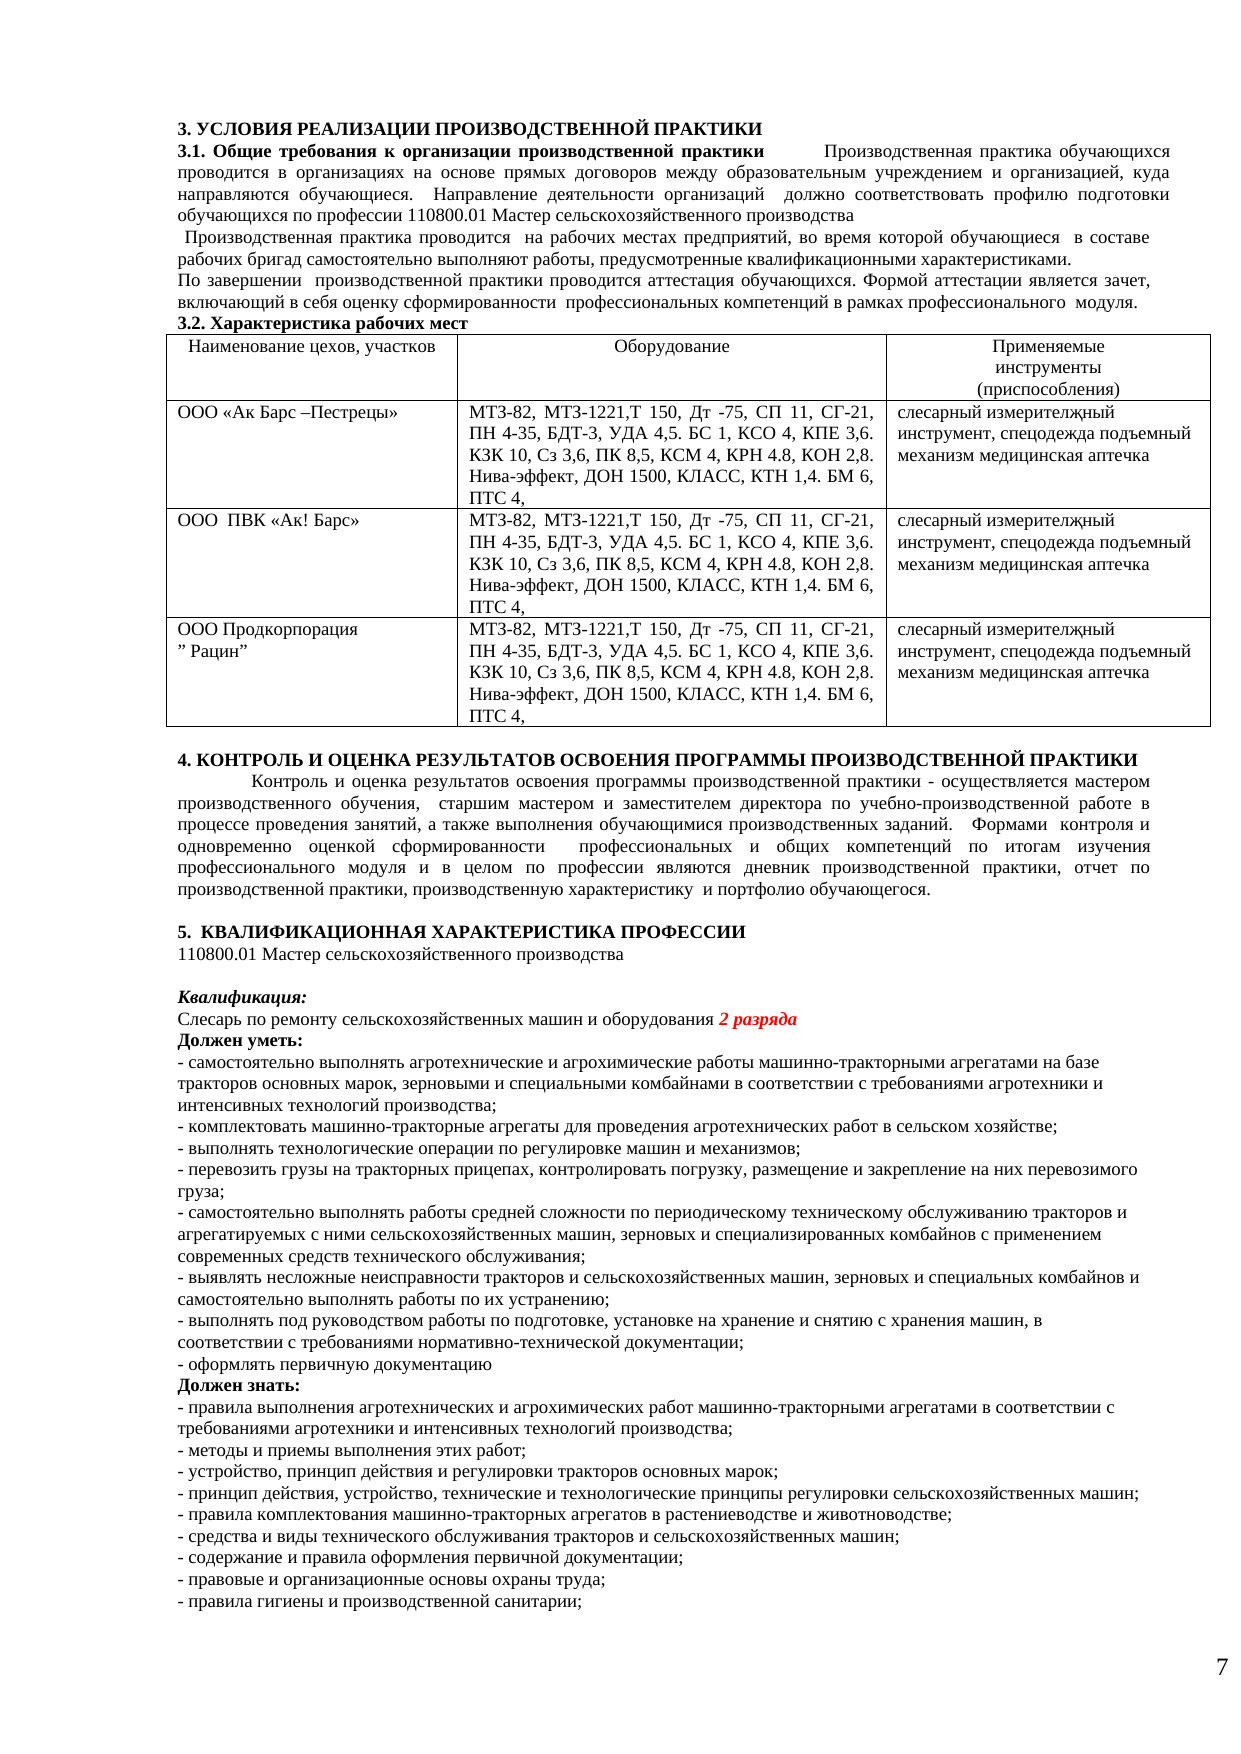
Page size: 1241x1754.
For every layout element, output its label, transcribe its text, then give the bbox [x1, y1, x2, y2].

text Производственная практика проводится на рабочих местах предприятий, во время которой обучающиеся в составе рабочих бригад самостоятельно выполняют работы, предусмотренные квалификационными характеристиками. [177, 226, 1152, 269]
table_cell слесарный измерителҗный инструмент, спецодежда подъемный механизм медицинская аптечка [887, 401, 1210, 508]
text - самостоятельно выполнять агротехнические и агрохимические работы машинно-тракторными агрегатами на базе тракторов основных марок, зерновыми и специальными комбайнами в соответствии с требованиями агротехники и интенсивных технологий производства; [177, 1051, 1152, 1115]
table_header Оборудование [458, 335, 886, 399]
table_cell слесарный измерителҗный инструмент, спецодежда подъемный механизм медицинская аптечка [887, 509, 1210, 617]
text - средства и виды технического обслуживания тракторов и сельскохозяйственных машин; [177, 1525, 1152, 1546]
table_cell ООО «Ак Барс –Пестрецы» [167, 401, 457, 508]
text - правила выполнения агротехнических и агрохимических работ машинно-тракторными агрегатами в соответствии с требованиями агротехники и интенсивных технологий производства; [177, 1396, 1152, 1439]
list По завершении производственной практики проводится аттестация обучающихся. Формой аттестации является зачет, включающий в себя оценку сформированности профессиональных компетенций в рамках профессионального модуля. [177, 269, 1152, 312]
text - самостоятельно выполнять работы средней сложности по периодическому техническому обслуживанию тракторов и агрегатируемых с ними сельскохозяйственных машин, зерновых и специализированных комбайнов с применением современных средств технического обслуживания; [177, 1201, 1152, 1266]
text - содержание и правила оформления первичной документации; [177, 1546, 1152, 1568]
text Квалификация: [177, 986, 1152, 1007]
text - выявлять несложные неисправности тракторов и сельскохозяйственных машин, зерновых и специальных комбайнов и самостоятельно выполнять работы по их устранению; [177, 1266, 1152, 1309]
text - устройство, принцип действия и регулировки тракторов основных марок; [177, 1460, 1152, 1482]
text 5. КВАЛИФИКАЦИОННАЯ ХАРАКТЕРИСТИКА ПРОФЕССИИ [177, 921, 1171, 943]
text 3. УСЛОВИЯ РЕАЛИЗАЦИИ ПРОИЗВОДСТВЕННОЙ ПРАКТИКИ [177, 118, 1152, 140]
text - комплектовать машинно-тракторные агрегаты для проведения агротехнических работ в сельском хозяйстве; [177, 1115, 1152, 1137]
text - перевозить грузы на тракторных прицепах, контролировать погрузку, размещение и закрепление на них перевозимого груза; [177, 1158, 1152, 1201]
text - правовые и организационные основы охраны труда; [177, 1568, 1152, 1589]
table_header Наименование цехов, участков [167, 335, 457, 399]
text - методы и приемы выполнения этих работ; [177, 1439, 1152, 1460]
table_header Применяемые инструменты (приспособления) [887, 335, 1210, 399]
text 4. КОНТРОЛЬ И ОЦЕНКА РЕЗУЛЬТАТОВ ОСВОЕНИЯ ПРОГРАММЫ ПРОИЗВОДСТВЕННОЙ ПРАКТИКИ [177, 749, 1152, 770]
text 110800.01 Мастер сельскохозяйственного производства [177, 943, 1171, 964]
table_cell ООО Продкорпорация ” Рацин” [167, 618, 457, 726]
text - выполнять под руководством работы по подготовке, установке на хранение и снятию с хранения машин, в соответствии с требованиями нормативно-технической документации; [177, 1309, 1152, 1352]
text - выполнять технологические операции по регулировке машин и механизмов; [177, 1137, 1152, 1158]
text 3.2. Характеристика рабочих мест [177, 312, 1152, 334]
table_cell МТЗ-82, МТЗ-1221,Т 150, Дт -75, СП 11, СГ-21, ПН 4-35, БДТ-3, УДА 4,5. БС 1, КСО 4, КПЕ 3,6. КЗК 10, Сз 3,6, ПК 8,5, КСМ 4, КРН 4.8, КОН 2,8. Нива-эффект, ДОН 1500, КЛАСС, КТН 1,4. БМ 6, ПТС 4, [458, 401, 886, 508]
text - оформлять первичную документацию [177, 1352, 1152, 1374]
table_cell слесарный измерителҗный инструмент, спецодежда подъемный механизм медицинская аптечка [887, 618, 1210, 726]
text 3.1. Общие требования к организации производственной практики Производственная практика обучающихся проводится в организациях на основе прямых договоров между образовательным учреждением и организацией, куда направляются обучающиеся. Направление деятельности организаций должно соответствовать профилю подготовки обучающихся по профессии 110800.01 Мастер сельскохозяйственного производства [177, 140, 1171, 226]
text - правила гигиены и производственной санитарии; [177, 1589, 1152, 1611]
text - правила комплектования машинно-тракторных агрегатов в растениеводстве и животноводстве; [177, 1503, 1152, 1525]
text Должен знать: [177, 1374, 1152, 1396]
text Должен уметь: [177, 1029, 1152, 1051]
table_cell МТЗ-82, МТЗ-1221,Т 150, Дт -75, СП 11, СГ-21, ПН 4-35, БДТ-3, УДА 4,5. БС 1, КСО 4, КПЕ 3,6. КЗК 10, Сз 3,6, ПК 8,5, КСМ 4, КРН 4.8, КОН 2,8. Нива-эффект, ДОН 1500, КЛАСС, КТН 1,4. БМ 6, ПТС 4, [458, 509, 886, 617]
table_cell МТЗ-82, МТЗ-1221,Т 150, Дт -75, СП 11, СГ-21, ПН 4-35, БДТ-3, УДА 4,5. БС 1, КСО 4, КПЕ 3,6. КЗК 10, Сз 3,6, ПК 8,5, КСМ 4, КРН 4.8, КОН 2,8. Нива-эффект, ДОН 1500, КЛАСС, КТН 1,4. БМ 6, ПТС 4, [458, 618, 886, 726]
text Слесарь по ремонту сельскохозяйственных машин и оборудования 2 разряда [177, 1007, 1152, 1029]
text Контроль и оценка результатов освоения программы производственной практики - осуществляется мастером производственного обучения, старшим мастером и заместителем директора по учебно-производственной работе в процессе проведения занятий, а также выполнения обучающимися производственных заданий. Формами контроля и одновременно оценкой сформированности профессиональных и общих компетенций по итогам изучения профессионального модуля и в целом по профессии являются дневник производственной практики, отчет по производственной практики, производственную характеристику и портфолио обучающегося. [177, 770, 1152, 899]
text - принцип действия, устройство, технические и технологические принципы регулировки сельскохозяйственных машин; [177, 1482, 1152, 1503]
table_cell ООО ПВК «Ак! Барс» [167, 509, 457, 617]
